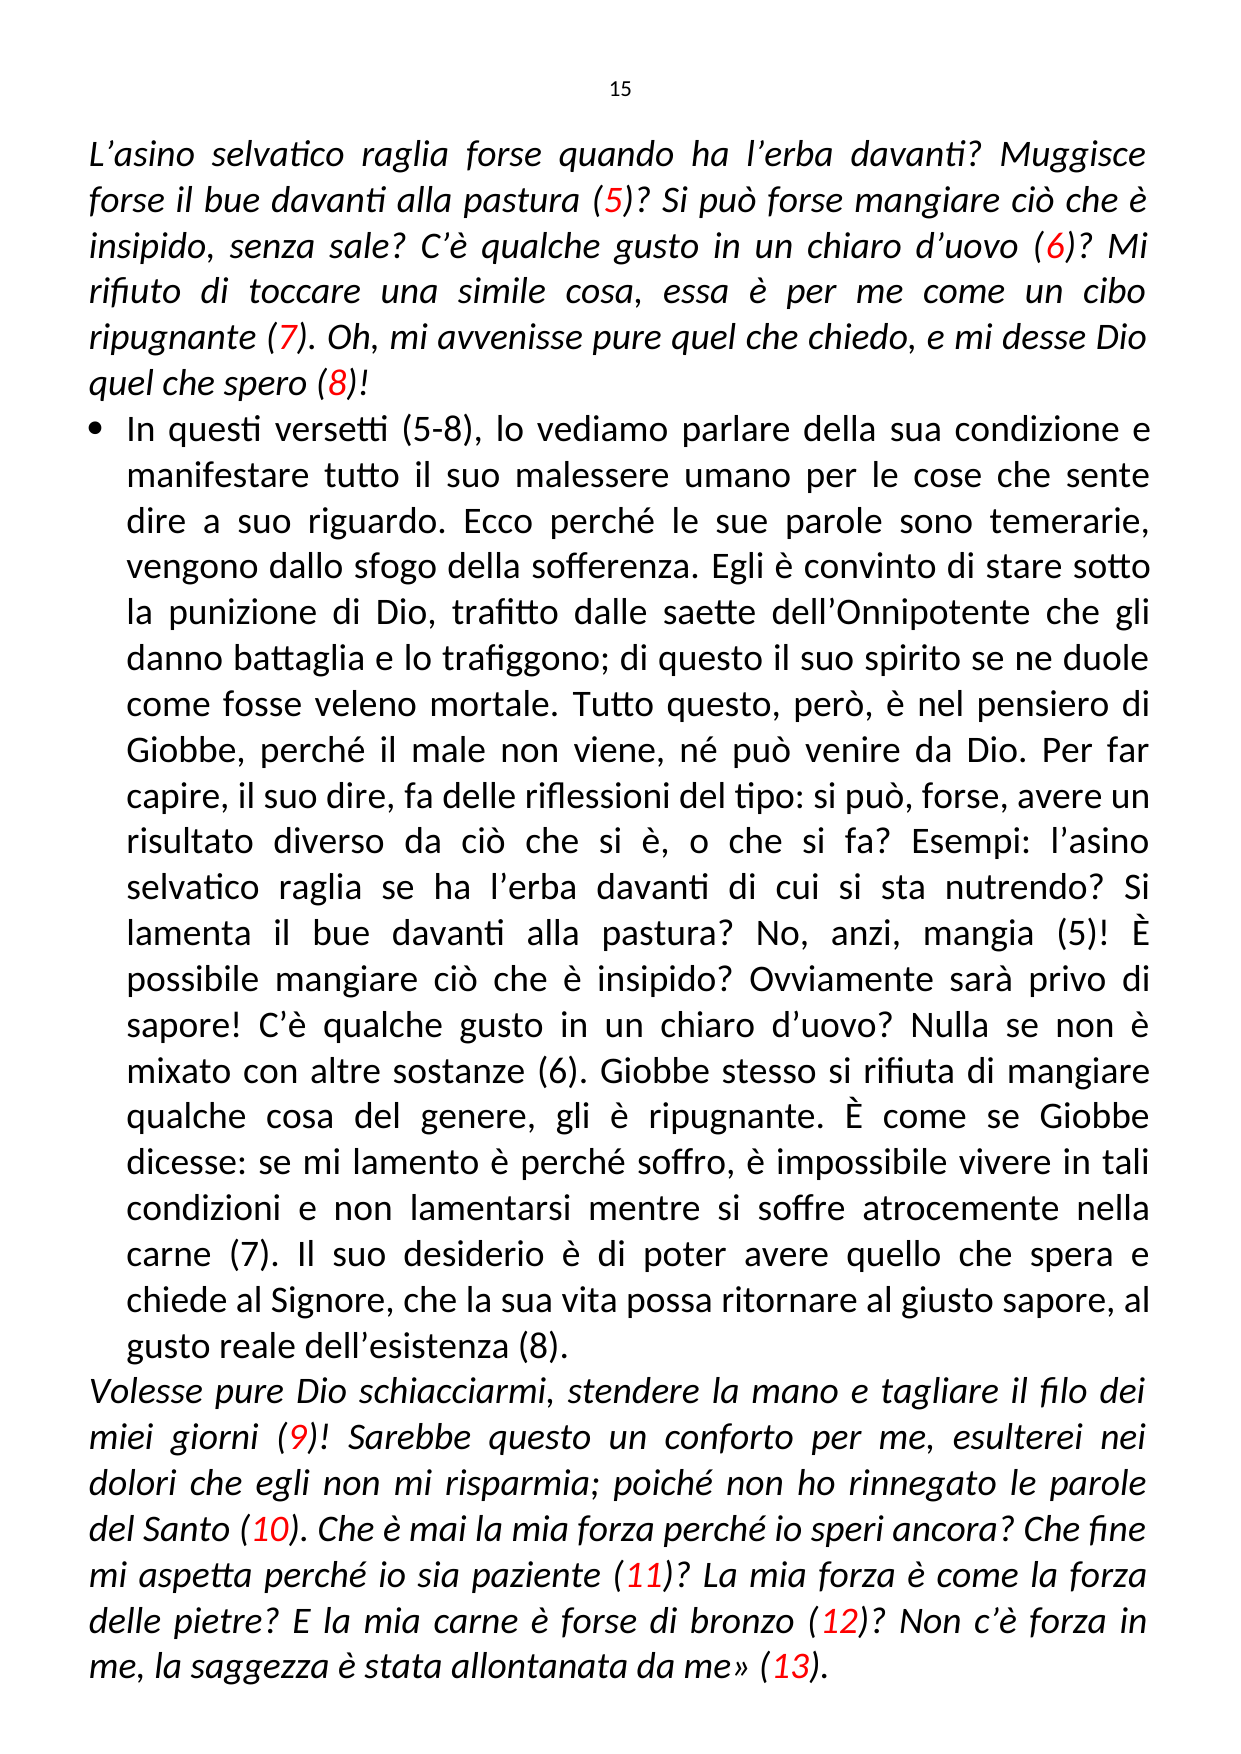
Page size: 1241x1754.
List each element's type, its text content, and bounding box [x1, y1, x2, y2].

list In questi versetti (5-8), lo vediamo parlare della sua condizione e manifestare tutto il suo malessere umano per le cose che sente dire a suo riguardo. Ecco perché le sue parole sono temerarie, vengono dallo sfogo della sofferenza. Egli è convinto di stare sotto la punizione di Dio, trafitto dalle saette dell’Onnipotente che gli danno battaglia e lo trafiggono; di questo il suo spirito se ne duole come fosse veleno mortale. Tutto questo, però, è nel pensiero di Giobbe, perché il male non viene, né può venire da Dio. Per far capire, il suo dire, fa delle riflessioni del tipo: si può, forse, avere un risultato diverso da ciò che si è, o che si fa? Esempi: l’asino selvatico raglia se ha l’erba davanti di cui si sta nutrendo? Si lamenta il bue davanti alla pastura? No, anzi, mangia (5)! È possibile mangiare ciò che è insipido? Ovviamente sarà privo di sapore! C’è qualche gusto in un chiaro d’uovo? Nulla se non è mixato con altre sostanze (6). Giobbe stesso si rifiuta di mangiare qualche cosa del genere, gli è ripugnante. È come se Giobbe dicesse: se mi lamento è perché soffro, è impossibile vivere in tali condizioni e non lamentarsi mentre si soffre atrocemente nella carne (7). Il suo desiderio è di poter avere quello che spera e chiede al Signore, che la sua vita possa ritornare al giusto sapore, al gusto reale dell’esistenza (8). [89, 405, 1152, 1367]
text L’asino selvatico raglia forse quando ha l’erba davanti? Muggisce forse il bue davanti alla pastura (5)? Si può forse mangiare ciò che è insipido, senza sale? C’è qualche gusto in un chiaro d’uovo (6)? Mi rifiuto di toccare una simile cosa, essa è per me come un cibo ripugnante (7). Oh, mi avvenisse pure quel che chiedo, e mi desse Dio quel che spero (8)! [89, 130, 1152, 405]
text Volesse pure Dio schiacciarmi, stendere la mano e tagliare il filo dei miei giorni (9)! Sarebbe questo un conforto per me, esulterei nei dolori che egli non mi risparmia; poiché non ho rinnegato le parole del Santo (10). Che è mai la mia forza perché io speri ancora? Che fine mi aspetta perché io sia paziente (11)? La mia forza è come la forza delle pietre? E la mia carne è forse di bronzo (12)? Non c’è forza in me, la saggezza è stata allontanata da me» (13). [89, 1367, 1152, 1688]
